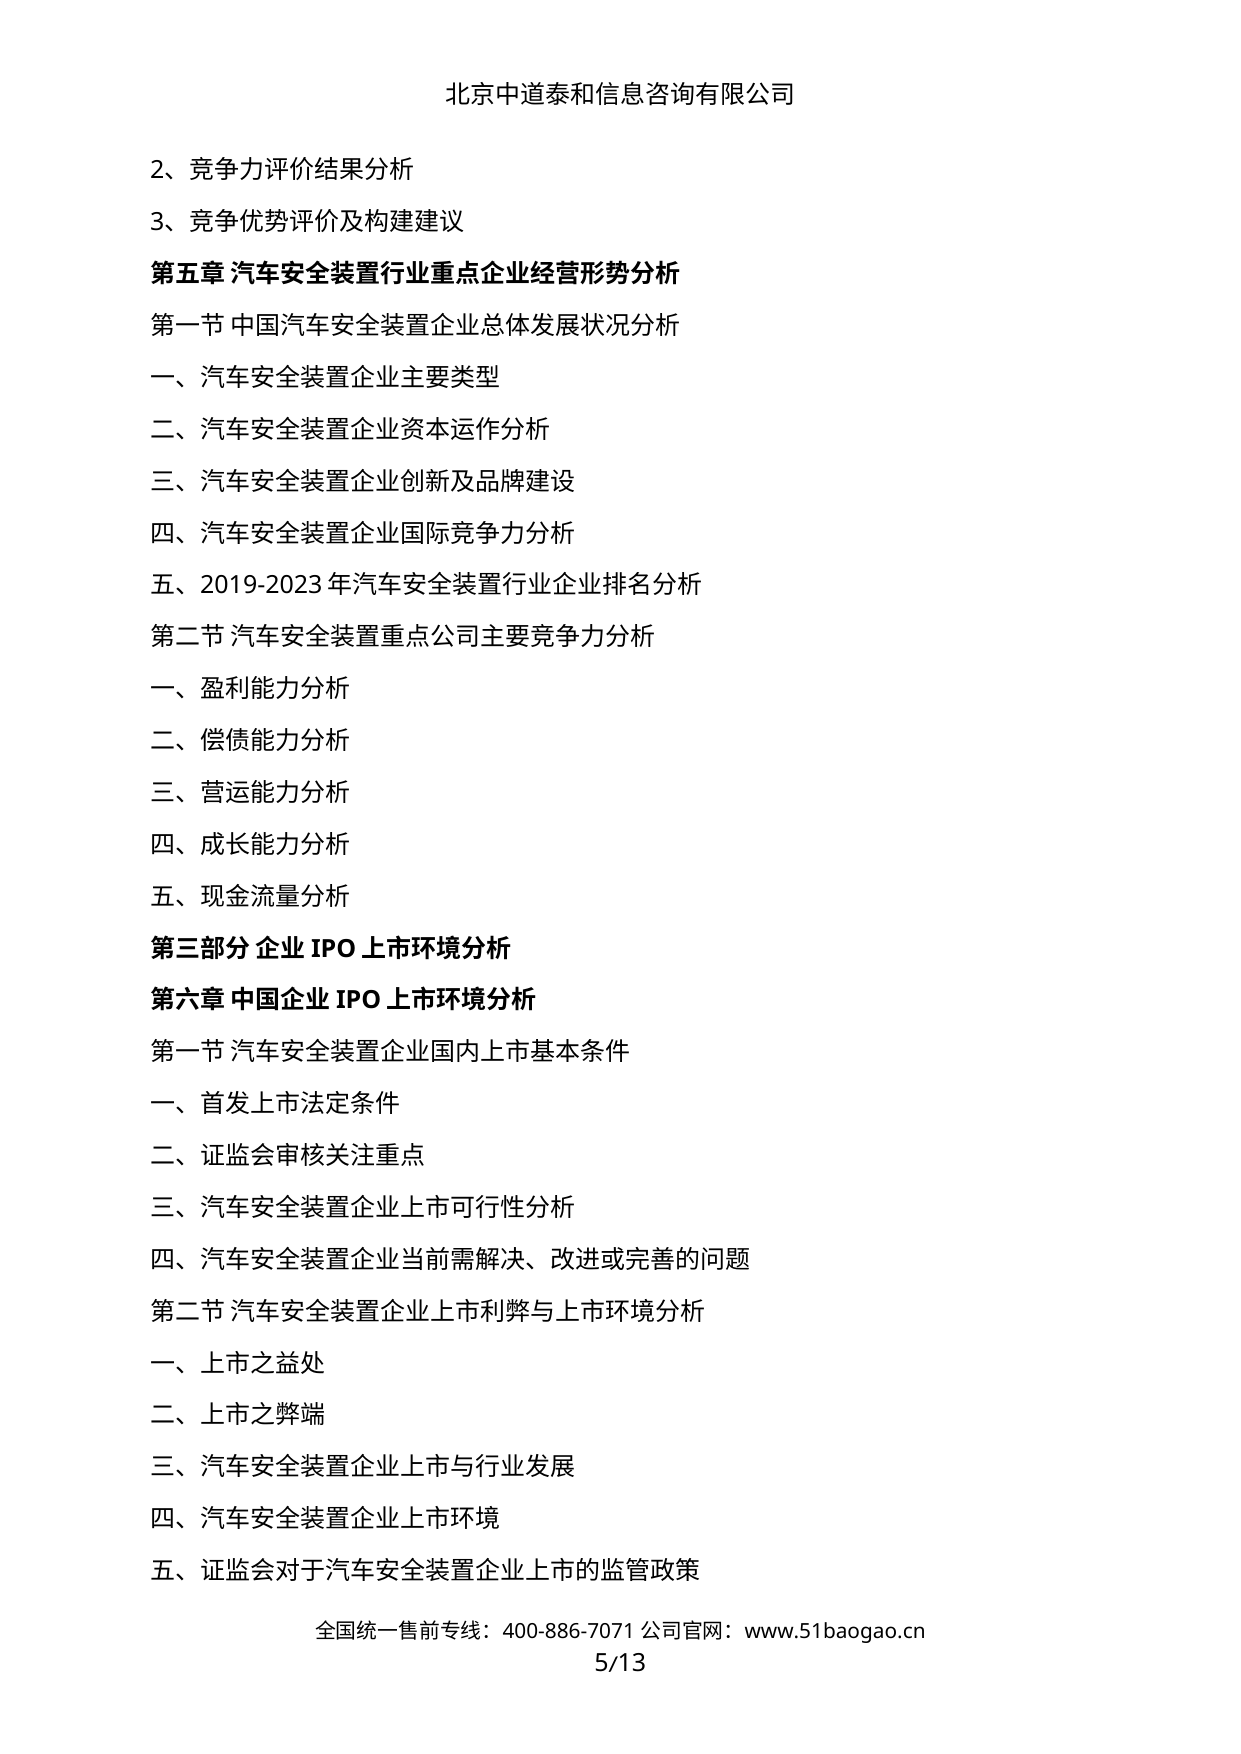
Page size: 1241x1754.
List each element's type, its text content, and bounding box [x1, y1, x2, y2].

text 四、汽车安全装置企业上市环境 [150, 1499, 1090, 1535]
text 五、证监会对于汽车安全装置企业上市的监管政策 [150, 1551, 1090, 1587]
text 一、首发上市法定条件 [150, 1084, 1090, 1120]
text 二、证监会审核关注重点 [150, 1136, 1090, 1172]
text 第三部分 企业IPO上市环境分析 [150, 928, 1090, 964]
text 三、营运能力分析 [150, 772, 1090, 809]
text 四、成长能力分析 [150, 824, 1090, 861]
text 三、汽车安全装置企业上市与行业发展 [150, 1447, 1090, 1483]
text 第五章 汽车安全装置行业重点企业经营形势分析 [150, 254, 1090, 290]
text 二、上市之弊端 [150, 1395, 1090, 1431]
text 三、汽车安全装置企业创新及品牌建设 [150, 461, 1090, 497]
text 二、偿债能力分析 [150, 721, 1090, 757]
text 一、汽车安全装置企业主要类型 [150, 357, 1090, 394]
text 第一节 中国汽车安全装置企业总体发展状况分析 [150, 306, 1090, 342]
text 第一节 汽车安全装置企业国内上市基本条件 [150, 1032, 1090, 1068]
text 第二节 汽车安全装置重点公司主要竞争力分析 [150, 617, 1090, 653]
text 四、汽车安全装置企业当前需解决、改进或完善的问题 [150, 1239, 1090, 1276]
text 2、竞争力评价结果分析 [150, 150, 1090, 186]
text 3、竞争优势评价及构建建议 [150, 202, 1090, 238]
text 第六章 中国企业IPO上市环境分析 [150, 980, 1090, 1016]
text 第二节 汽车安全装置企业上市利弊与上市环境分析 [150, 1291, 1090, 1327]
text 五、2019-2023年汽车安全装置行业企业排名分析 [150, 565, 1090, 601]
text 四、汽车安全装置企业国际竞争力分析 [150, 513, 1090, 549]
text 一、盈利能力分析 [150, 669, 1090, 705]
text 二、汽车安全装置企业资本运作分析 [150, 409, 1090, 446]
text 一、上市之益处 [150, 1343, 1090, 1379]
text 五、现金流量分析 [150, 876, 1090, 912]
text 三、汽车安全装置企业上市可行性分析 [150, 1187, 1090, 1224]
